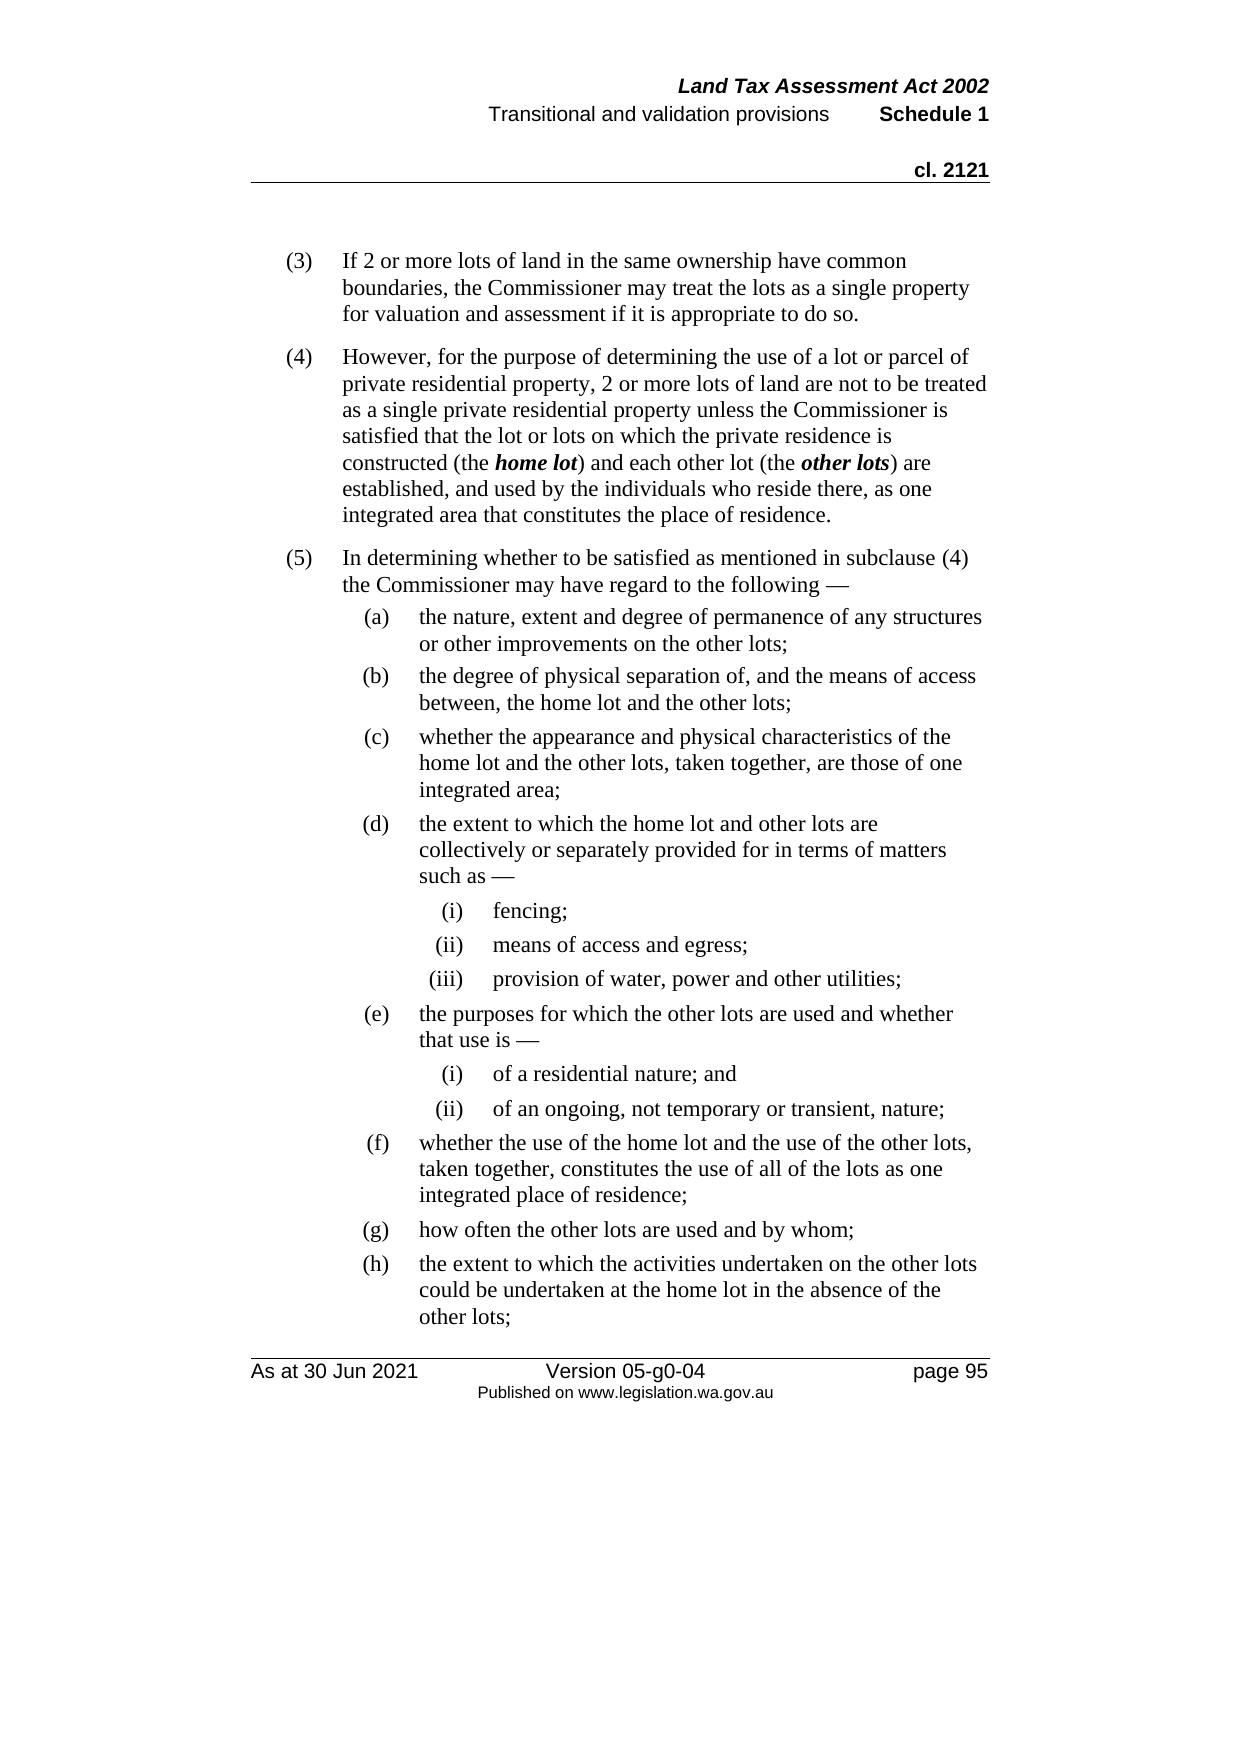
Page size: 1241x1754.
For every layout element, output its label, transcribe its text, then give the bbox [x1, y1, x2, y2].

text (h) the extent to which the activities undertaken on the other lots could be undertaken at the home lot in the absence of the other lots; [251, 1250, 990, 1329]
text (ii) of an ongoing, not temporary or transient, nature; [251, 1094, 990, 1121]
text (b) the degree of physical separation of, and the means of access between, the home lot and the other lots; [251, 662, 990, 715]
text (ii) means of access and egress; [251, 931, 990, 957]
text (c) whether the appearance and physical characteristics of the home lot and the other lots, taken together, are those of one integrated area; [251, 723, 990, 802]
text (5) In determining whether to be satisfied as mentioned in subclause (4) the Commissioner may have regard to the following — [251, 544, 990, 597]
text (i) of a residential nature; and [251, 1060, 990, 1087]
text (d) the extent to which the home lot and other lots are collectively or separately provided for in terms of matters such as — [251, 810, 990, 889]
text (g) how often the other lots are used and by whom; [251, 1216, 990, 1242]
text (f) whether the use of the home lot and the use of the other lots, taken together, constitutes the use of all of the lots as one integrated place of residence; [251, 1129, 990, 1208]
text (a) the nature, extent and degree of permanence of any structures or other improvements on the other lots; [251, 603, 990, 656]
text (e) the purposes for which the other lots are used and whether that use is — [251, 1000, 990, 1052]
text (4) However, for the purpose of determining the use of a lot or parcel of private residential property, 2 or more lots of land are not to be treated as a single private residential property unless the Commissioner is satisfied that the lot or lots on which the private residence is constructed (the home lot) and each other lot (the other lots) are established, and used by the individuals who reside there, as one integrated area that constitutes the place of residence. [251, 343, 990, 528]
text (iii) provision of water, power and other utilities; [251, 965, 990, 992]
text (i) fencing; [251, 897, 990, 923]
text (3) If 2 or more lots of land in the same ownership have common boundaries, the Commissioner may treat the lots as a single property for valuation and assessment if it is appropriate to do so. [251, 247, 990, 327]
